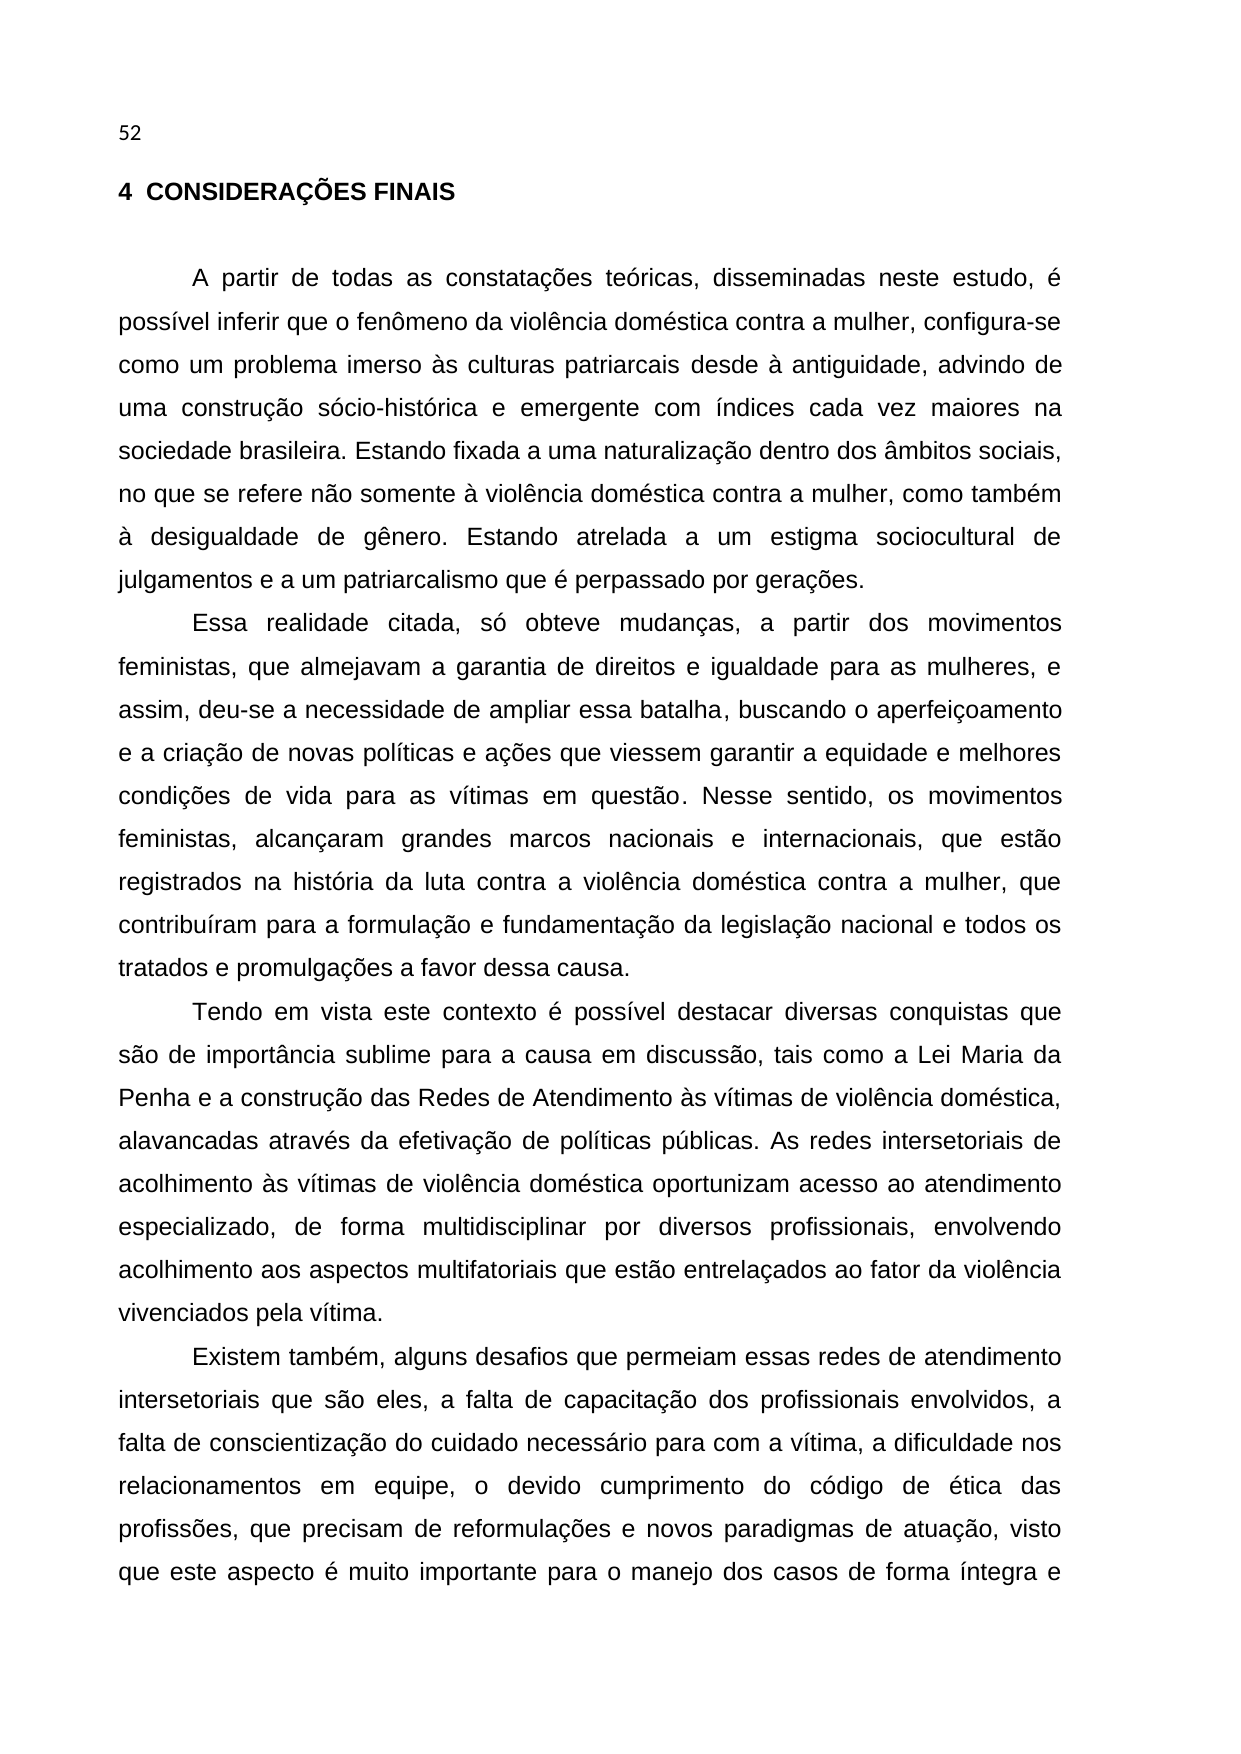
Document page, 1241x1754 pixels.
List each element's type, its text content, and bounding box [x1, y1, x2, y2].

text Tendo em vista este contexto é possível destacar diversas conquistas que são de importância sublime para a causa em discussão, tais como a Lei Maria da Penha e a construção das Redes de Atendimento às vítimas de violência doméstica, alavancadas através da efetivação de políticas públicas. As redes intersetoriais de acolhimento às vítimas de violência doméstica oportunizam acesso ao atendimento especializado, de forma multidisciplinar por diversos profissionais, envolvendo acolhimento aos aspectos multifatoriais que estão entrelaçados ao fator da violência vivenciados pela vítima. [118, 997, 1063, 1327]
text A partir de todas as constatações teóricas, disseminadas neste estudo, é possível inferir que o fenômeno da violência doméstica contra a mulher, configura-se como um problema imerso às culturas patriarcais desde à antiguidade, advindo de uma construção sócio-histórica e emergente com índices cada vez maiores na sociedade brasileira. Estando fixada a uma naturalização dentro dos âmbitos sociais, no que se refere não somente à violência doméstica contra a mulher, como também à desigualdade de gênero. Estando atrelada a um estigma sociocultural de julgamentos e a um patriarcalismo que é perpassado por gerações. [118, 263, 1063, 594]
subtitle 4 CONSIDERAÇÕES FINAIS [118, 177, 1063, 206]
text Essa realidade citada, só obteve mudanças, a partir dos movimentos feministas, que almejavam a garantia de direitos e igualdade para as mulheres, e assim, deu-se a necessidade de ampliar essa batalha, buscando o aperfeiçoamento e a criação de novas políticas e ações que viessem garantir a equidade e melhores condições de vida para as vítimas em questão. Nesse sentido, os movimentos feministas, alcançaram grandes marcos nacionais e internacionais, que estão registrados na história da luta contra a violência doméstica contra a mulher, que contribuíram para a formulação e fundamentação da legislação nacional e todos os tratados e promulgações a favor dessa causa. [118, 608, 1063, 982]
